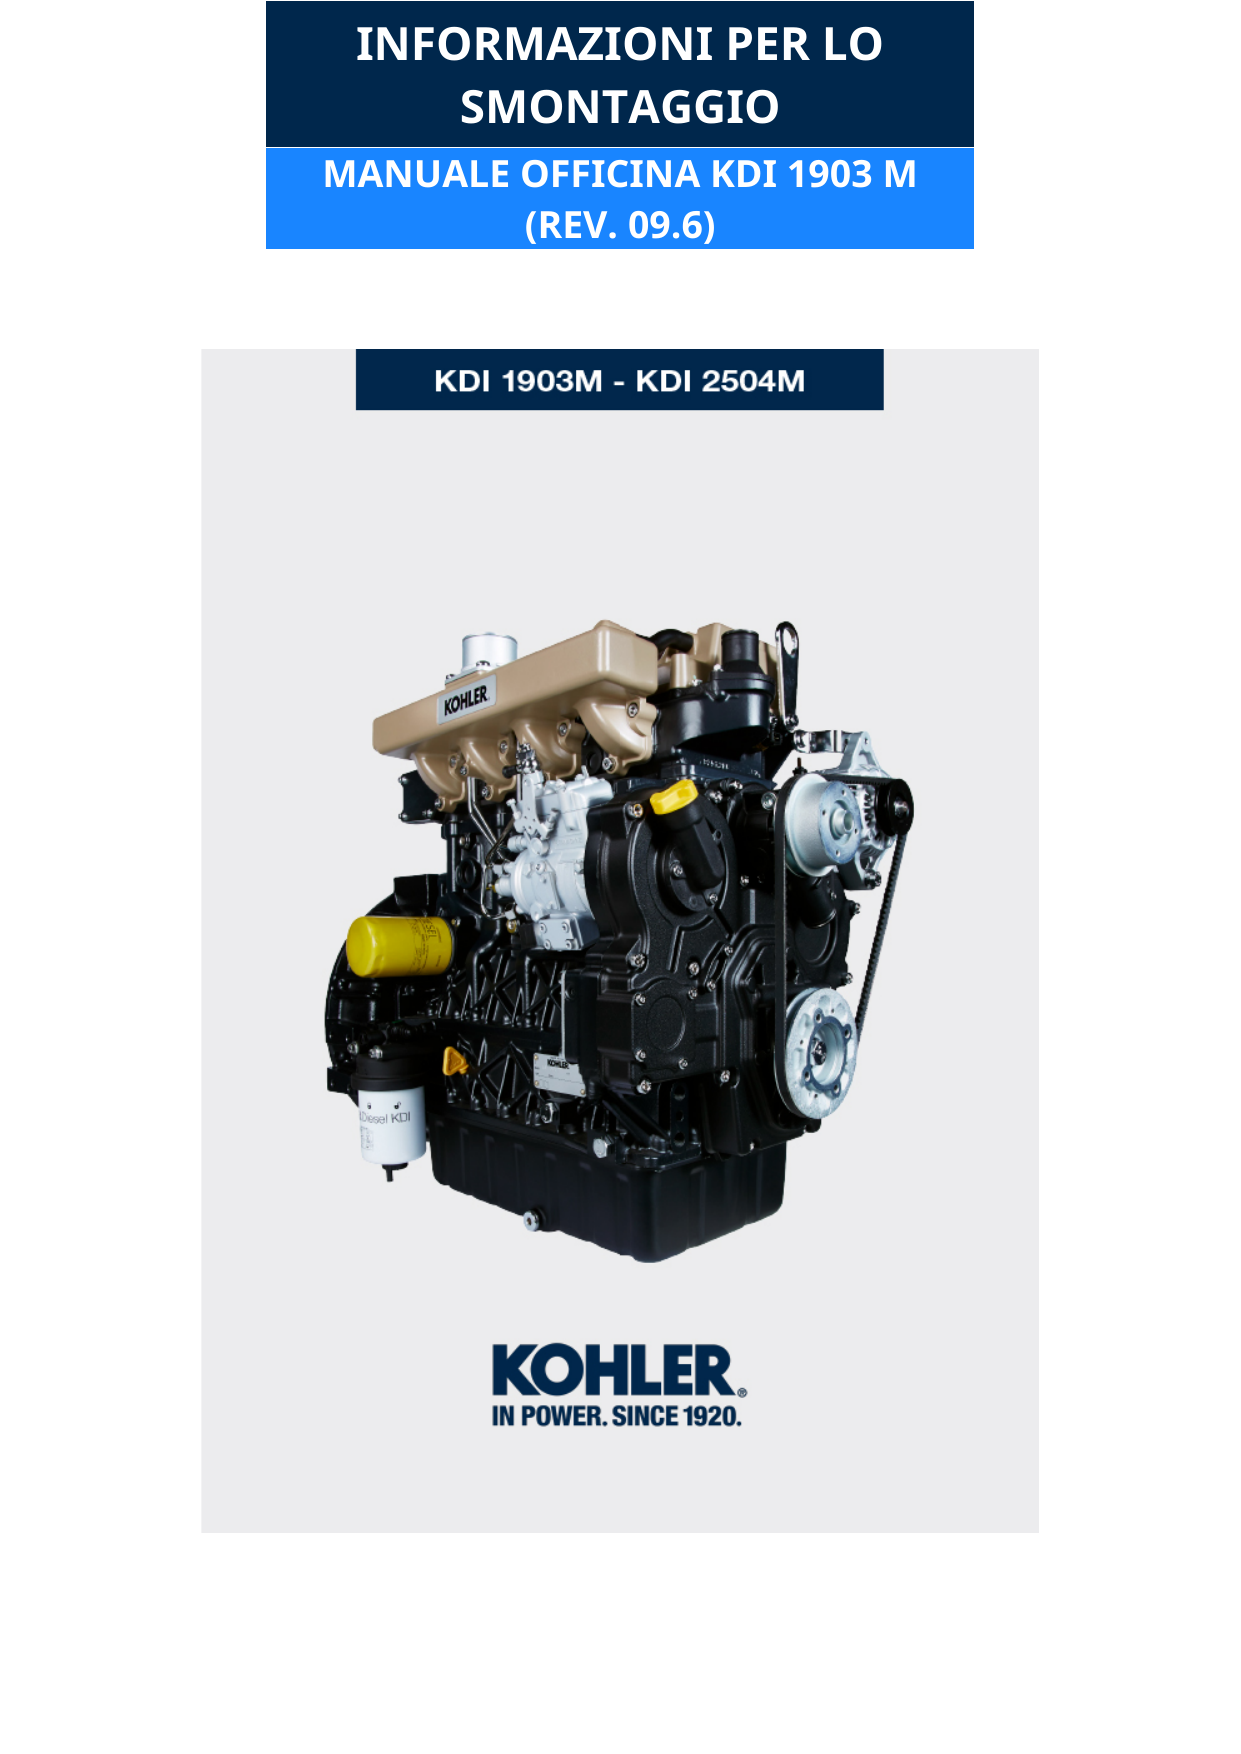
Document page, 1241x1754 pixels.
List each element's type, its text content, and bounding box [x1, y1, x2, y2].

picture [201, 349, 1039, 1533]
table_cell Manuale officina KDI 1903 M (Rev. 09.6) [266, 148, 974, 249]
table_header Informazioni per lo smontaggio [266, 1, 974, 147]
